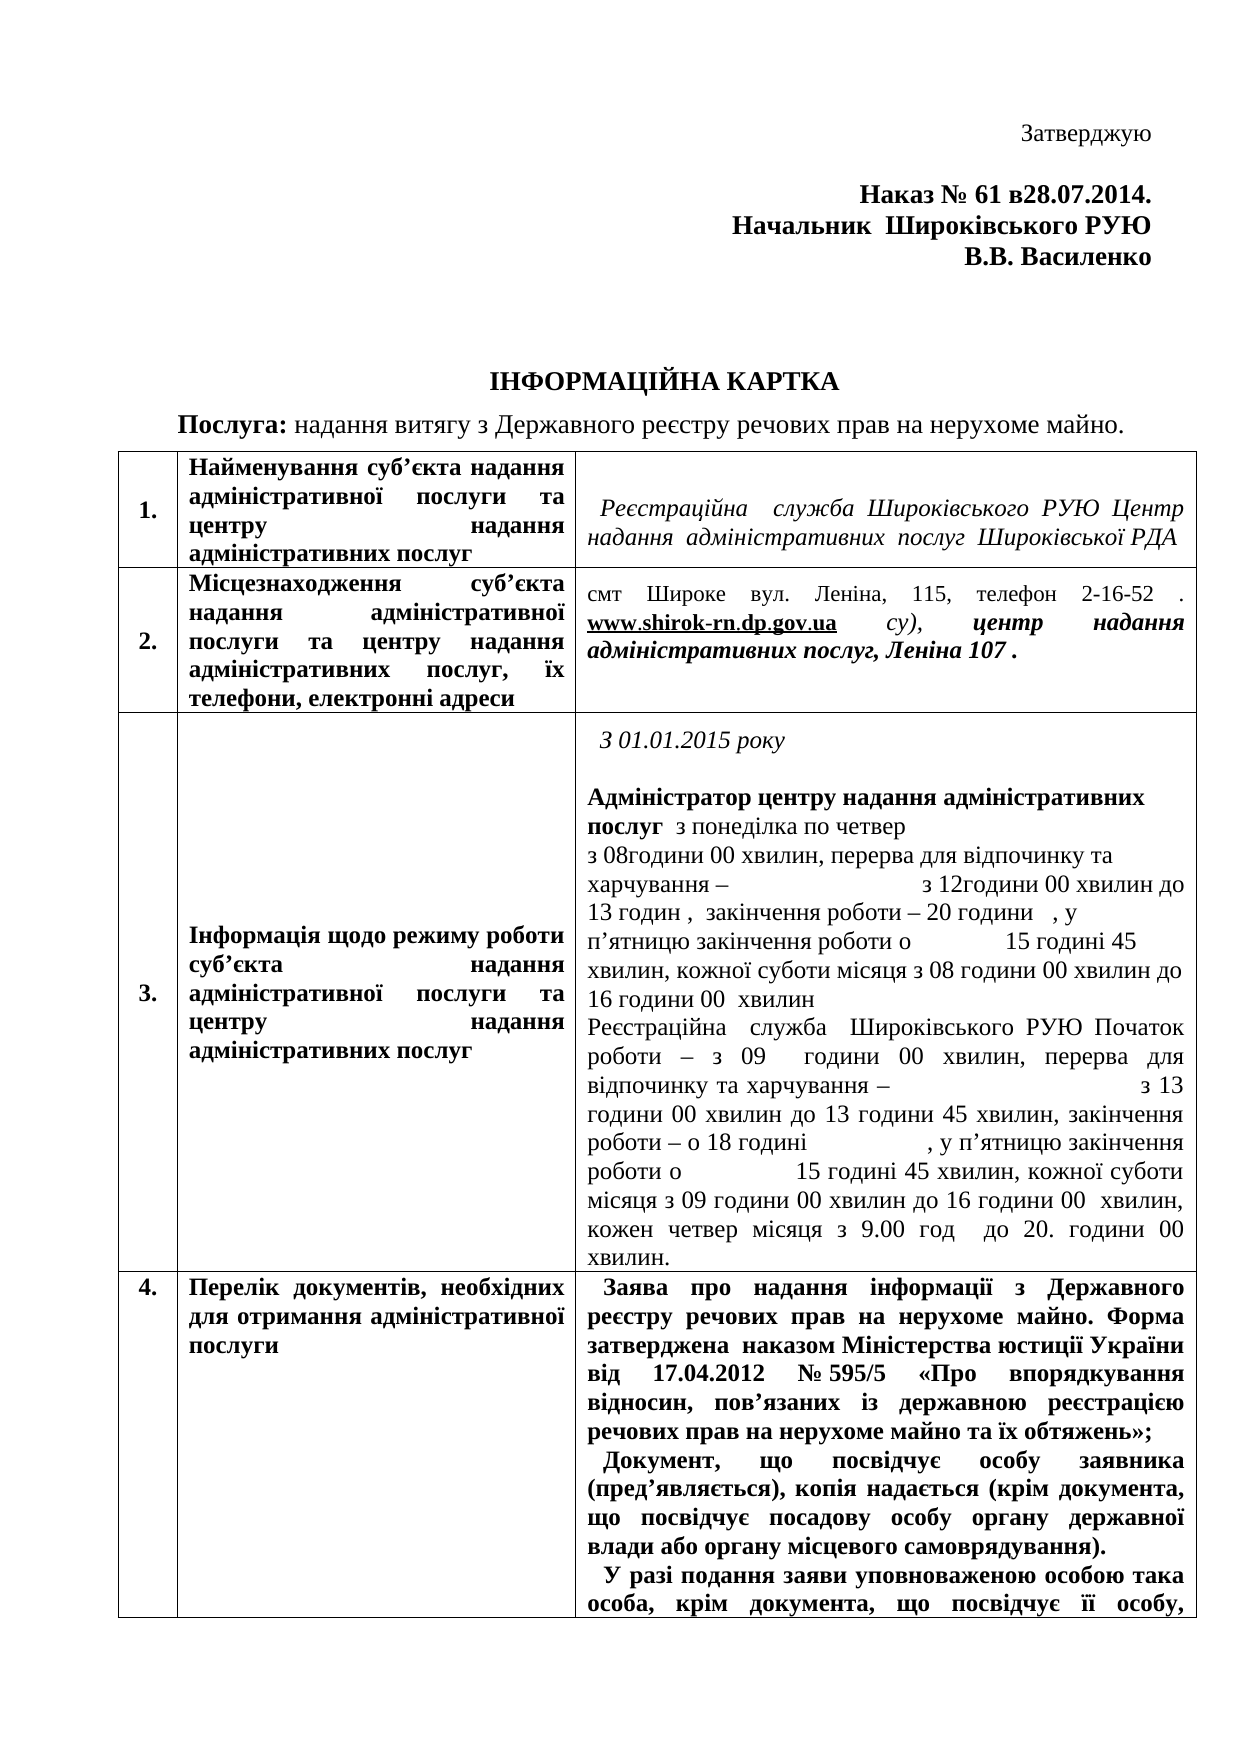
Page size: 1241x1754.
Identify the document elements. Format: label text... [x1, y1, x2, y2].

text Затверджую [177, 118, 1152, 147]
table_header 1. [119, 452, 177, 567]
table_cell 3. [119, 713, 177, 1271]
table_cell Місцезнаходження суб’єкта надання адміністративної послуги та центру надання адміністративних послуг, їх телефони, електронні адреси [178, 568, 575, 712]
table_cell З 01.01.2015 року Адміністратор центру надання адміністративних послуг з понеділка по четвер з 08години 00 хвилин, перерва для відпочинку та харчування – з 12години 00 хвилин до 13 годин , закінчення роботи – 20 години , у п’ятницю закінчення роботи о 15 годині 45 хвилин, кожної суботи місяця з 08 години 00 хвилин до 16 години 00 хвилин Реєстраційна служба Широківського РУЮ Початок роботи – з 09 години 00 хвилин, перерва для відпочинку та харчування – з 13 години 00 хвилин до 13 години 45 хвилин, закінчення роботи – о 18 годині , у п’ятницю закінчення роботи о 15 годині 45 хвилин, кожної суботи місяця з 09 години 00 хвилин до 16 години 00 хвилин, кожен четвер місяця з 9.00 год до 20. години 00 хвилин. [576, 713, 1196, 1271]
table_cell 4. [119, 1272, 177, 1617]
table_cell Інформація щодо режиму роботи суб’єкта надання адміністративної послуги та центру надання адміністративних послуг [178, 713, 575, 1271]
table_cell 2. [119, 568, 177, 712]
table_header Реєстраційна служба Широківського РУЮ Центр надання адміністративних послуг Широківської РДА [576, 452, 1196, 567]
table_cell смт Широке вул. Леніна, 115, телефон 2-16-52 . wwwHYPERLINK "http://www.shirok-rn.dp.gov.ua/".HYPERLINK "http://www.shirok-rn.dp.gov.ua/"shirokHYPERLINK "http://www.shirok-rn.dp.gov.ua/"-HYPERLINK "http://www.shirok-rn.dp.gov.ua/"rnHYPERLINK "http://www.shirok-rn.dp.gov.ua/".HYPERLINK "http://www.shirok-rn.dp.gov.ua/"dpHYPERLINK "http://www.shirok-rn.dp.gov.ua/".HYPERLINK "http://www.shirok-rn.dp.gov.ua/"govHYPERLINK "http://www.shirok-rn.dp.gov.ua/".HYPERLINK "http://www.shirok-rn.dp.gov.ua/"ua су), центр надання адміністративних послуг, Леніна 107 . [576, 568, 1196, 712]
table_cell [178, 1272, 575, 1617]
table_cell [576, 1272, 1196, 1617]
text ІНФОРМАЦІЙНА КАРТКА [177, 365, 1152, 396]
text Начальник Широківського РУЮ [177, 209, 1152, 240]
table_header Найменування суб’єкта надання адміністративної послуги та центру надання адміністративних послуг [178, 452, 575, 567]
text Наказ № 61 в28.07.2014. [177, 178, 1152, 209]
text Послуга: надання витягу з Державного реєстру речових прав на нерухоме майно. [177, 408, 1152, 439]
text В.В. Василенко [177, 240, 1152, 271]
